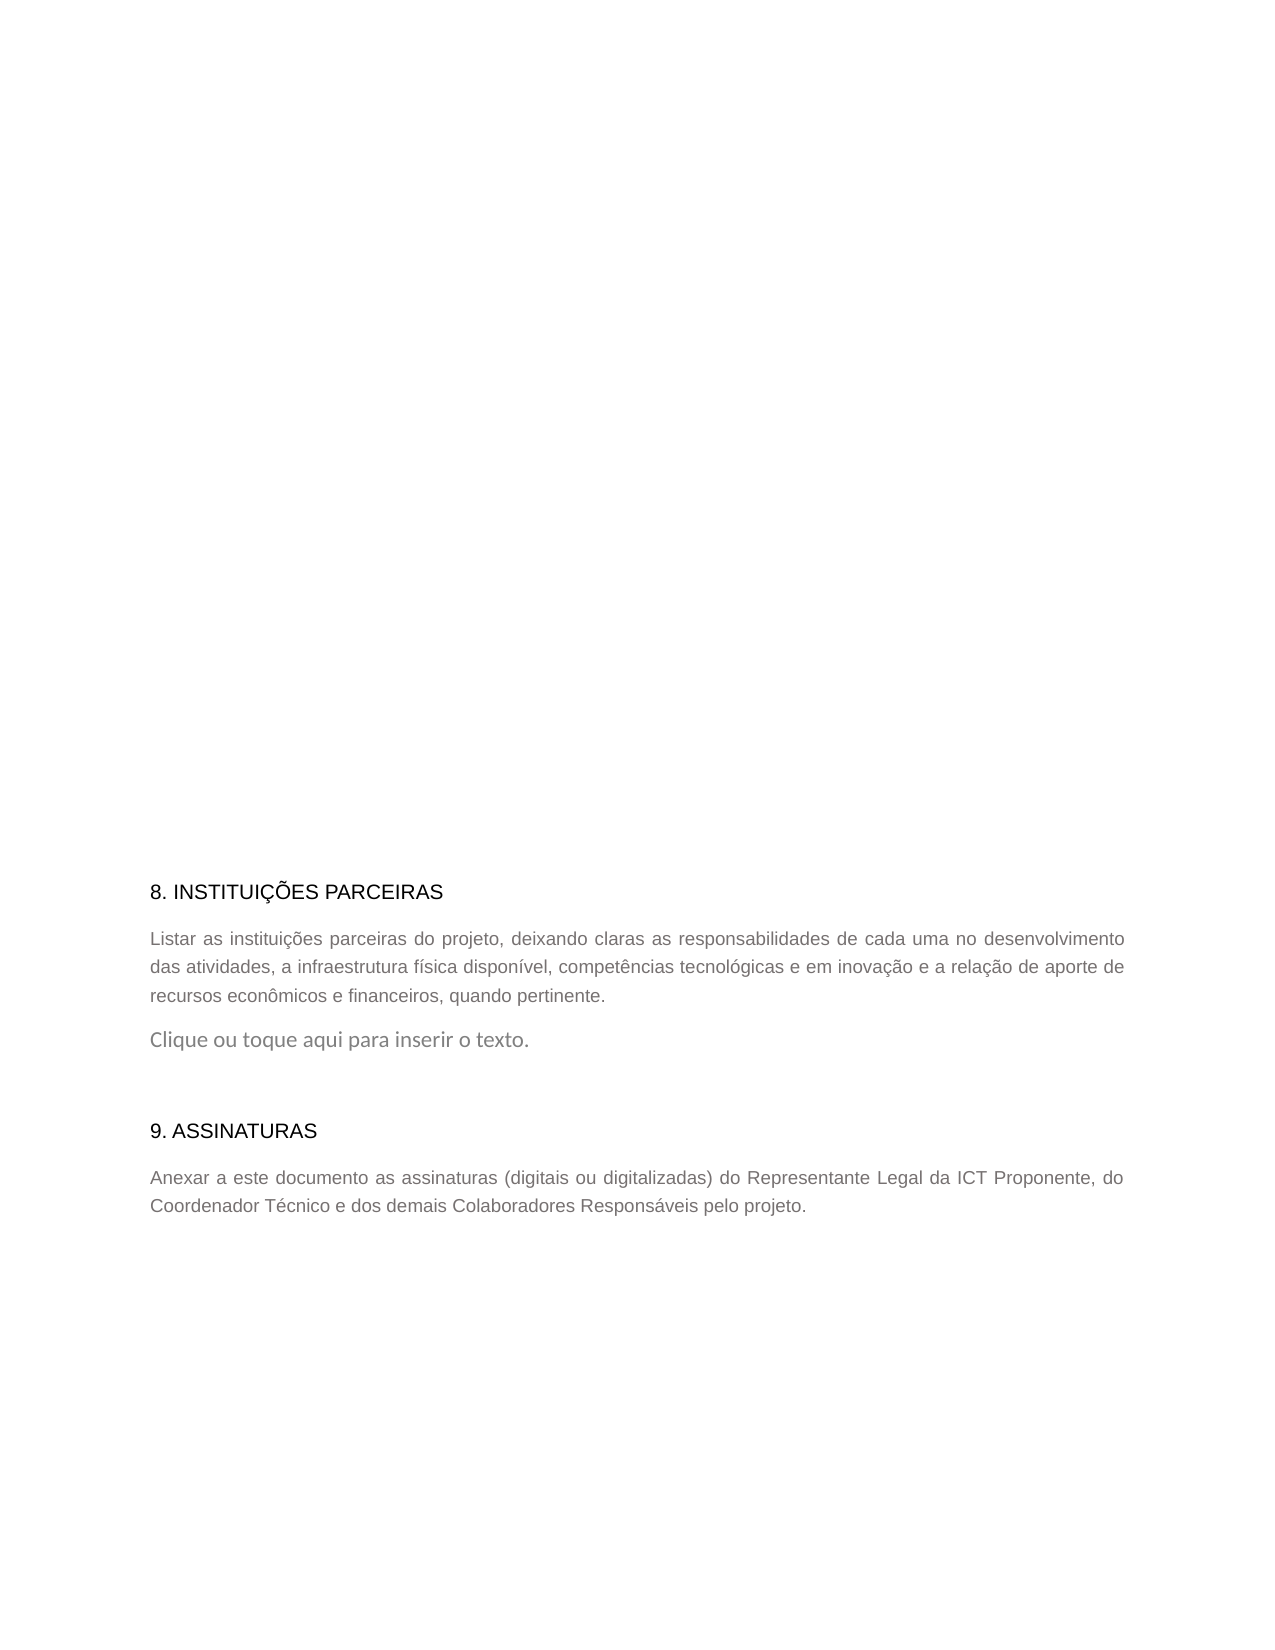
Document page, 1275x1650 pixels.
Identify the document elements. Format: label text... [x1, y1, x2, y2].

text 9. ASSINATURAS [150, 1116, 1125, 1144]
text Clique ou toque aqui para inserir o texto. [150, 1025, 1125, 1054]
text Listar as instituições parceiras do projeto, deixando claras as responsabilidades de cada uma no desenvolvimento das atividades, a infraestrutura física disponível, competências tecnológicas e em inovação e a relação de aporte de recursos econômicos e financeiros, quando pertinente. [150, 922, 1125, 1008]
text 8. INSTITUIÇÕES PARCEIRAS [150, 877, 1125, 905]
text Anexar a este documento as assinaturas (digitais ou digitalizadas) do Representante Legal da ICT Proponente, do Coordenador Técnico e dos demais Colaboradores Responsáveis pelo projeto. [150, 1161, 1125, 1219]
